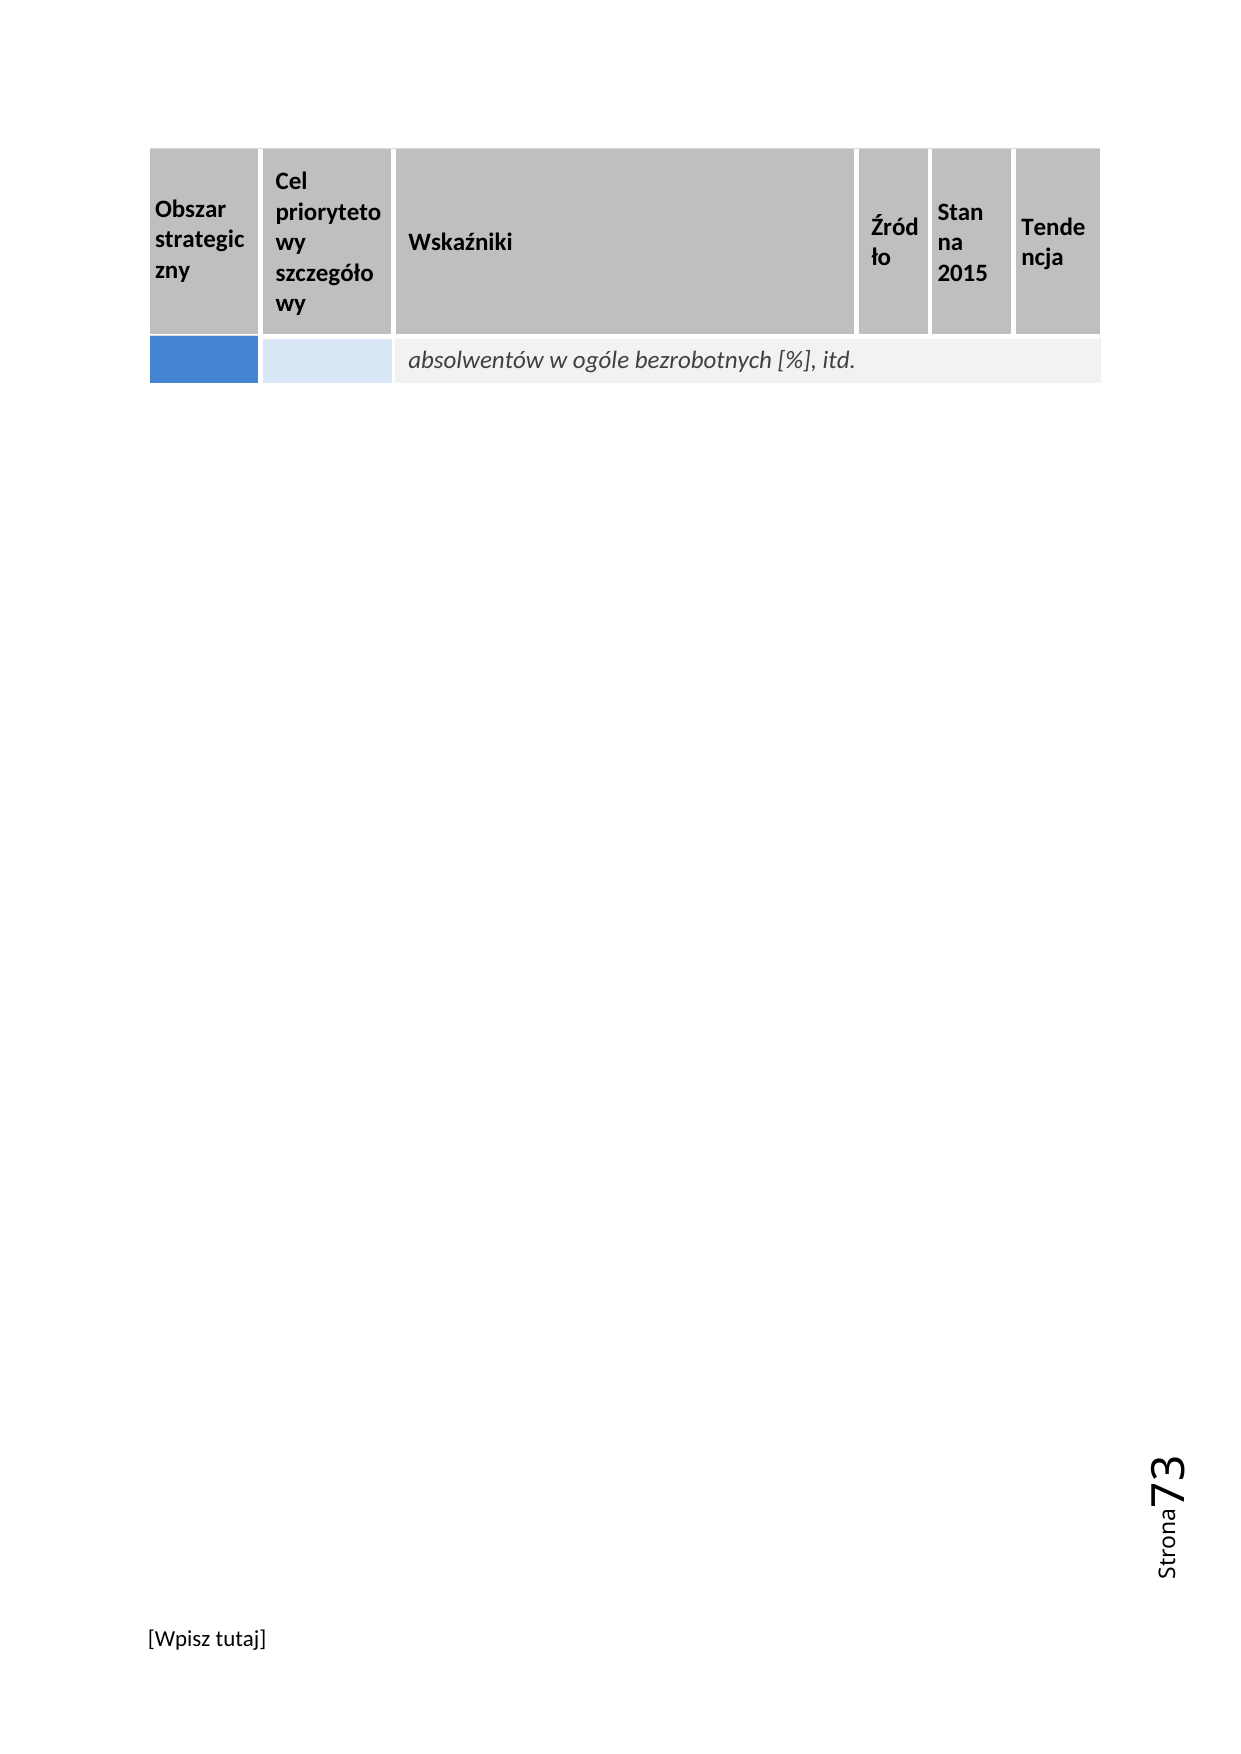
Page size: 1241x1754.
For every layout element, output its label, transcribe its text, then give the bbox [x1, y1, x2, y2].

table_header Stan na 2015 [932, 149, 1011, 334]
table_header Wskaźniki [396, 149, 854, 334]
table_header Źródło [859, 149, 928, 334]
table_header Obszar strategiczny [150, 149, 258, 334]
table_header Tendencja [1016, 149, 1100, 334]
table_header Cel priorytetowy szczegółowy [263, 149, 391, 334]
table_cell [395, 335, 1101, 383]
